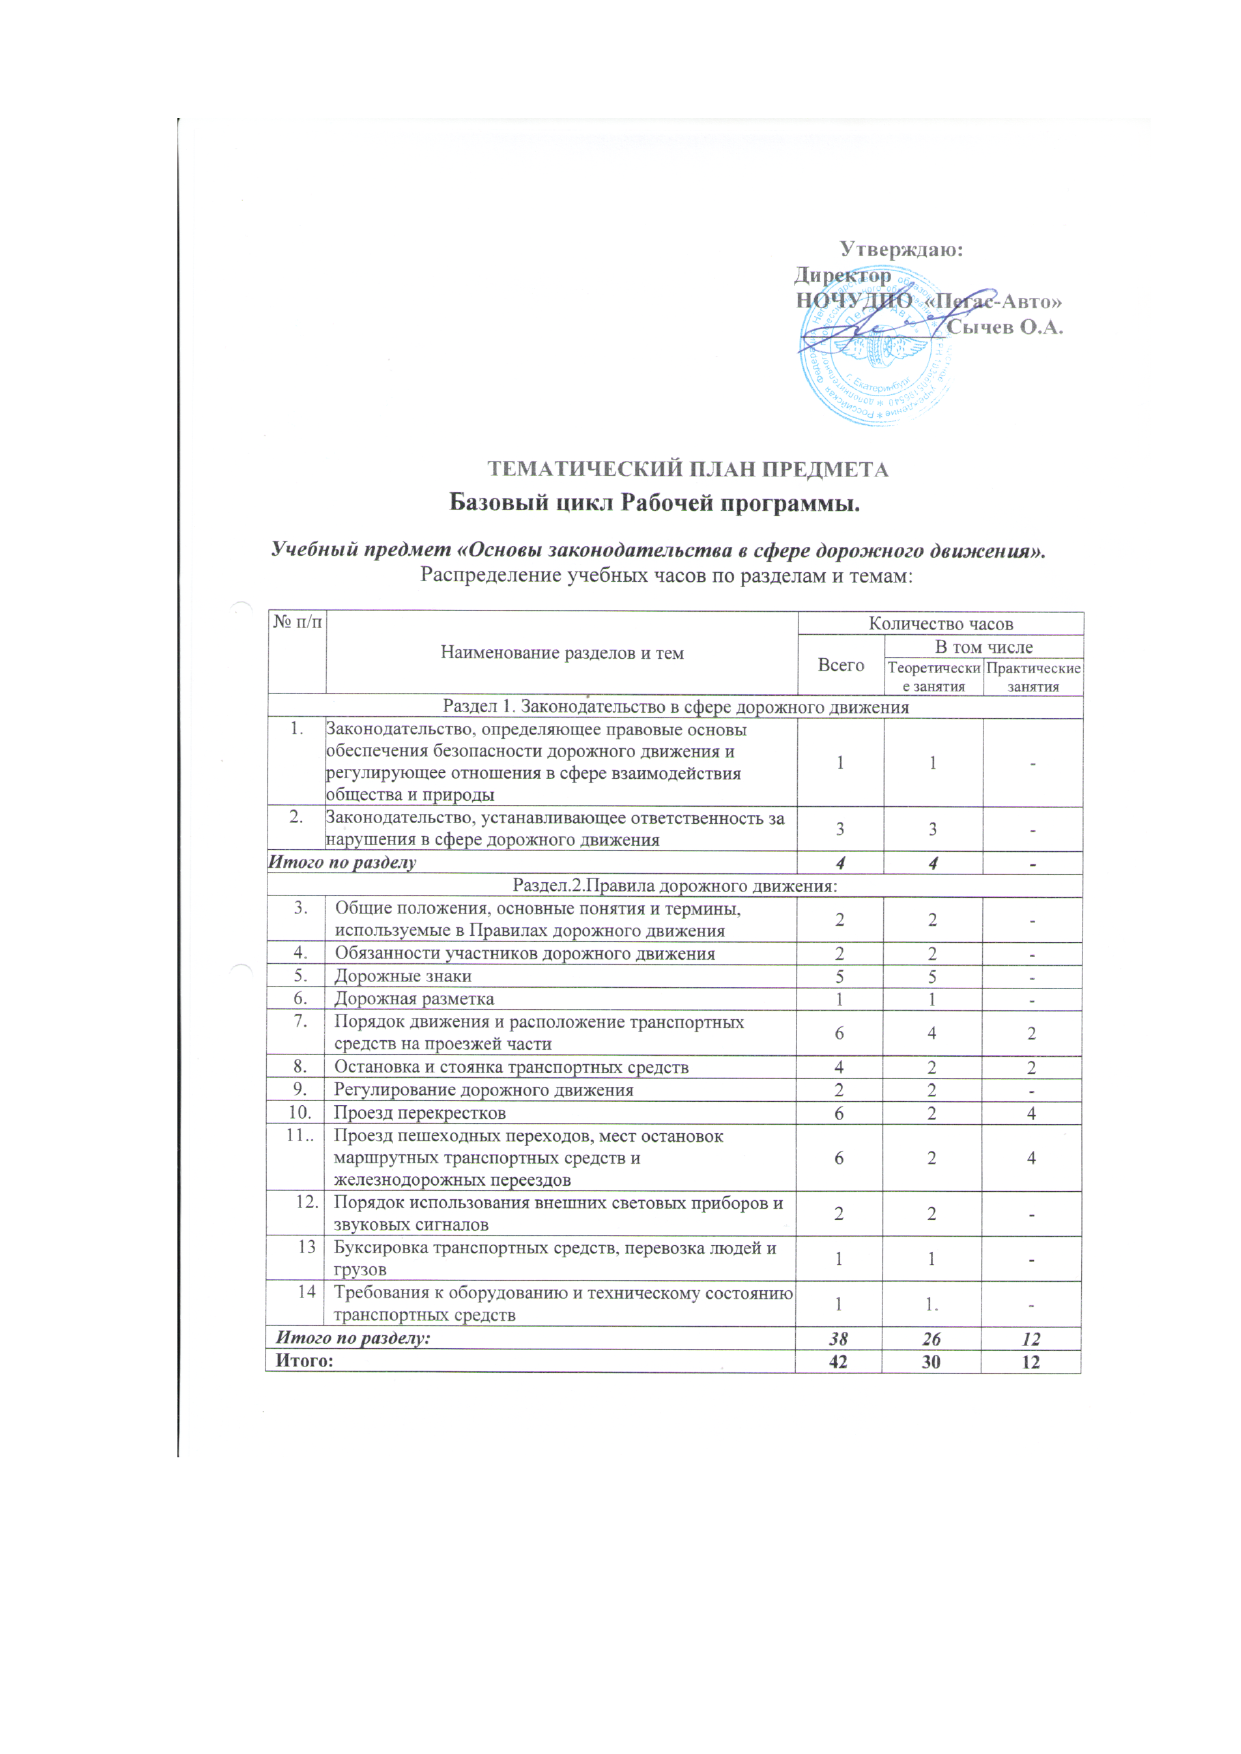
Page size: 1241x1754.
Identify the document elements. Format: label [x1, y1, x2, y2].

picture [177, 118, 1151, 1459]
